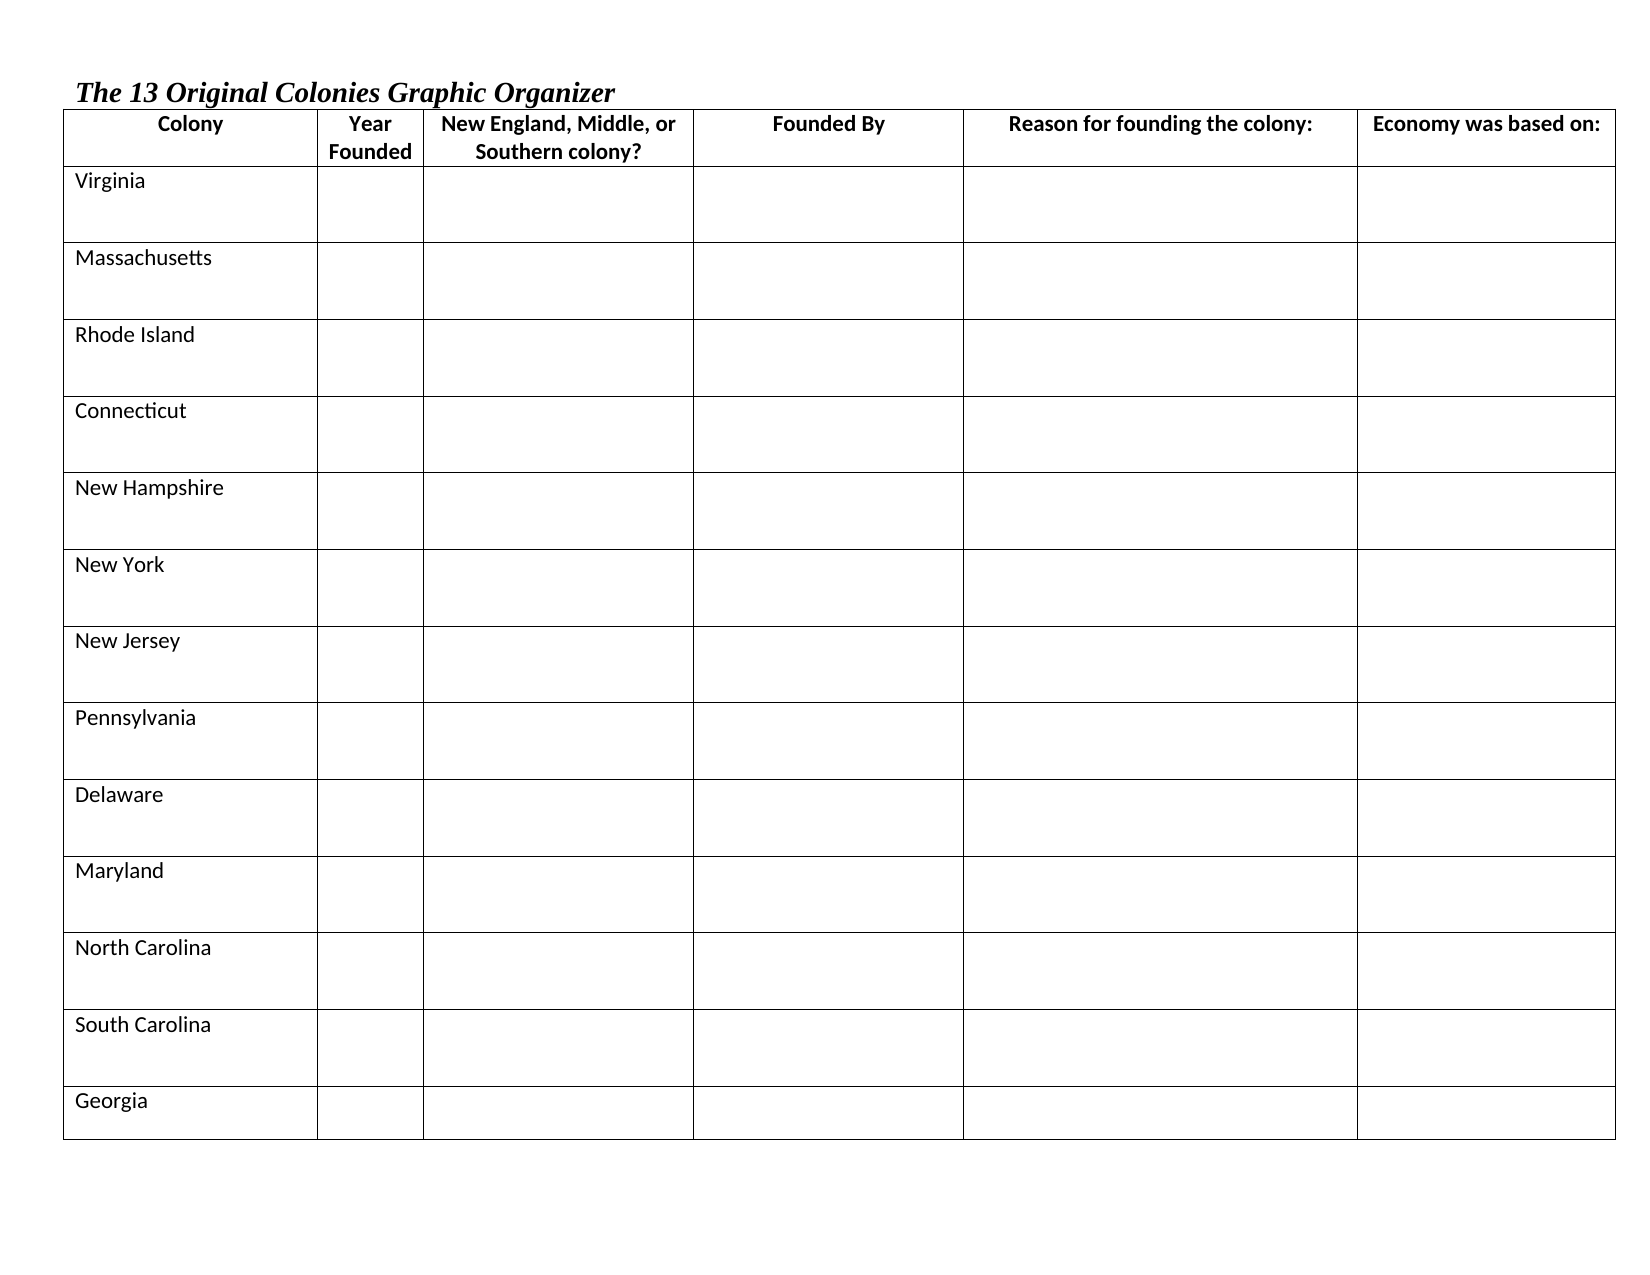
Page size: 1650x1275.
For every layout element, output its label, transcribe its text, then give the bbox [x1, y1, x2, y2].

table_cell [964, 627, 1357, 702]
table_cell [964, 473, 1357, 549]
table_cell [318, 397, 423, 472]
table_cell [964, 703, 1357, 779]
table_cell [694, 1010, 963, 1086]
table_cell [964, 320, 1357, 396]
table_cell [424, 473, 693, 549]
table_header Economy was based on: [1358, 110, 1615, 166]
table_cell [964, 550, 1357, 626]
table_cell [318, 550, 423, 626]
table_cell Georgia [64, 1087, 317, 1139]
table_cell Rhode Island [64, 320, 317, 396]
table_cell [964, 1087, 1357, 1139]
table_cell [964, 780, 1357, 856]
text The 13 Original Colonies Graphic Organizer [75, 75, 1575, 108]
table_cell [694, 550, 963, 626]
table_cell [424, 320, 693, 396]
table_cell [1358, 473, 1615, 549]
table_cell [318, 167, 423, 242]
table_cell [424, 780, 693, 856]
table_cell [318, 857, 423, 932]
table_cell [694, 627, 963, 702]
table_cell [964, 1010, 1357, 1086]
table_cell New York [64, 550, 317, 626]
table_cell [424, 550, 693, 626]
table_cell South Carolina [64, 1010, 317, 1086]
table_cell [1358, 243, 1615, 319]
table_cell [694, 1087, 963, 1139]
table_cell [424, 1087, 693, 1139]
table_header Founded By [694, 110, 963, 166]
table_cell Delaware [64, 780, 317, 856]
table_cell New Jersey [64, 627, 317, 702]
table_cell [694, 320, 963, 396]
table_cell [1358, 167, 1615, 242]
table_cell [1358, 857, 1615, 932]
table_cell [1358, 397, 1615, 472]
table_cell [1358, 1010, 1615, 1086]
table_cell [318, 627, 423, 702]
table_header New England, Middle, or Southern colony? [424, 110, 693, 166]
table_cell [694, 397, 963, 472]
table_cell [424, 397, 693, 472]
table_cell [1358, 627, 1615, 702]
table_cell [964, 857, 1357, 932]
table_cell [424, 243, 693, 319]
table_cell [318, 320, 423, 396]
table_cell [318, 473, 423, 549]
table_cell [1358, 780, 1615, 856]
table_cell [964, 243, 1357, 319]
table_cell [424, 1010, 693, 1086]
table_cell Maryland [64, 857, 317, 932]
table_cell [694, 780, 963, 856]
table_cell Pennsylvania [64, 703, 317, 779]
table_cell [424, 167, 693, 242]
table_cell [318, 243, 423, 319]
table_cell [694, 857, 963, 932]
table_cell [694, 167, 963, 242]
table_cell [318, 780, 423, 856]
table_cell [318, 1087, 423, 1139]
table_cell [424, 857, 693, 932]
table_cell [1358, 1087, 1615, 1139]
table_cell [424, 627, 693, 702]
table_cell [694, 703, 963, 779]
table_cell [318, 703, 423, 779]
table_cell New Hampshire [64, 473, 317, 549]
table_cell North Carolina [64, 933, 317, 1009]
table_cell [1358, 703, 1615, 779]
table_cell [964, 167, 1357, 242]
table_header Colony [64, 110, 317, 166]
table_cell Massachusetts [64, 243, 317, 319]
table_header Year Founded [318, 110, 423, 166]
table_cell [694, 473, 963, 549]
table_cell Connecticut [64, 397, 317, 472]
table_cell [694, 933, 963, 1009]
table_cell [424, 703, 693, 779]
table_cell [318, 1010, 423, 1086]
table_cell [424, 933, 693, 1009]
table_cell [1358, 933, 1615, 1009]
table_header Reason for founding the colony: [964, 110, 1357, 166]
table_cell [964, 397, 1357, 472]
table_cell [1358, 320, 1615, 396]
table_cell [964, 933, 1357, 1009]
table_cell [318, 933, 423, 1009]
table_cell [1358, 550, 1615, 626]
table_cell [694, 243, 963, 319]
table_cell Virginia [64, 167, 317, 242]
